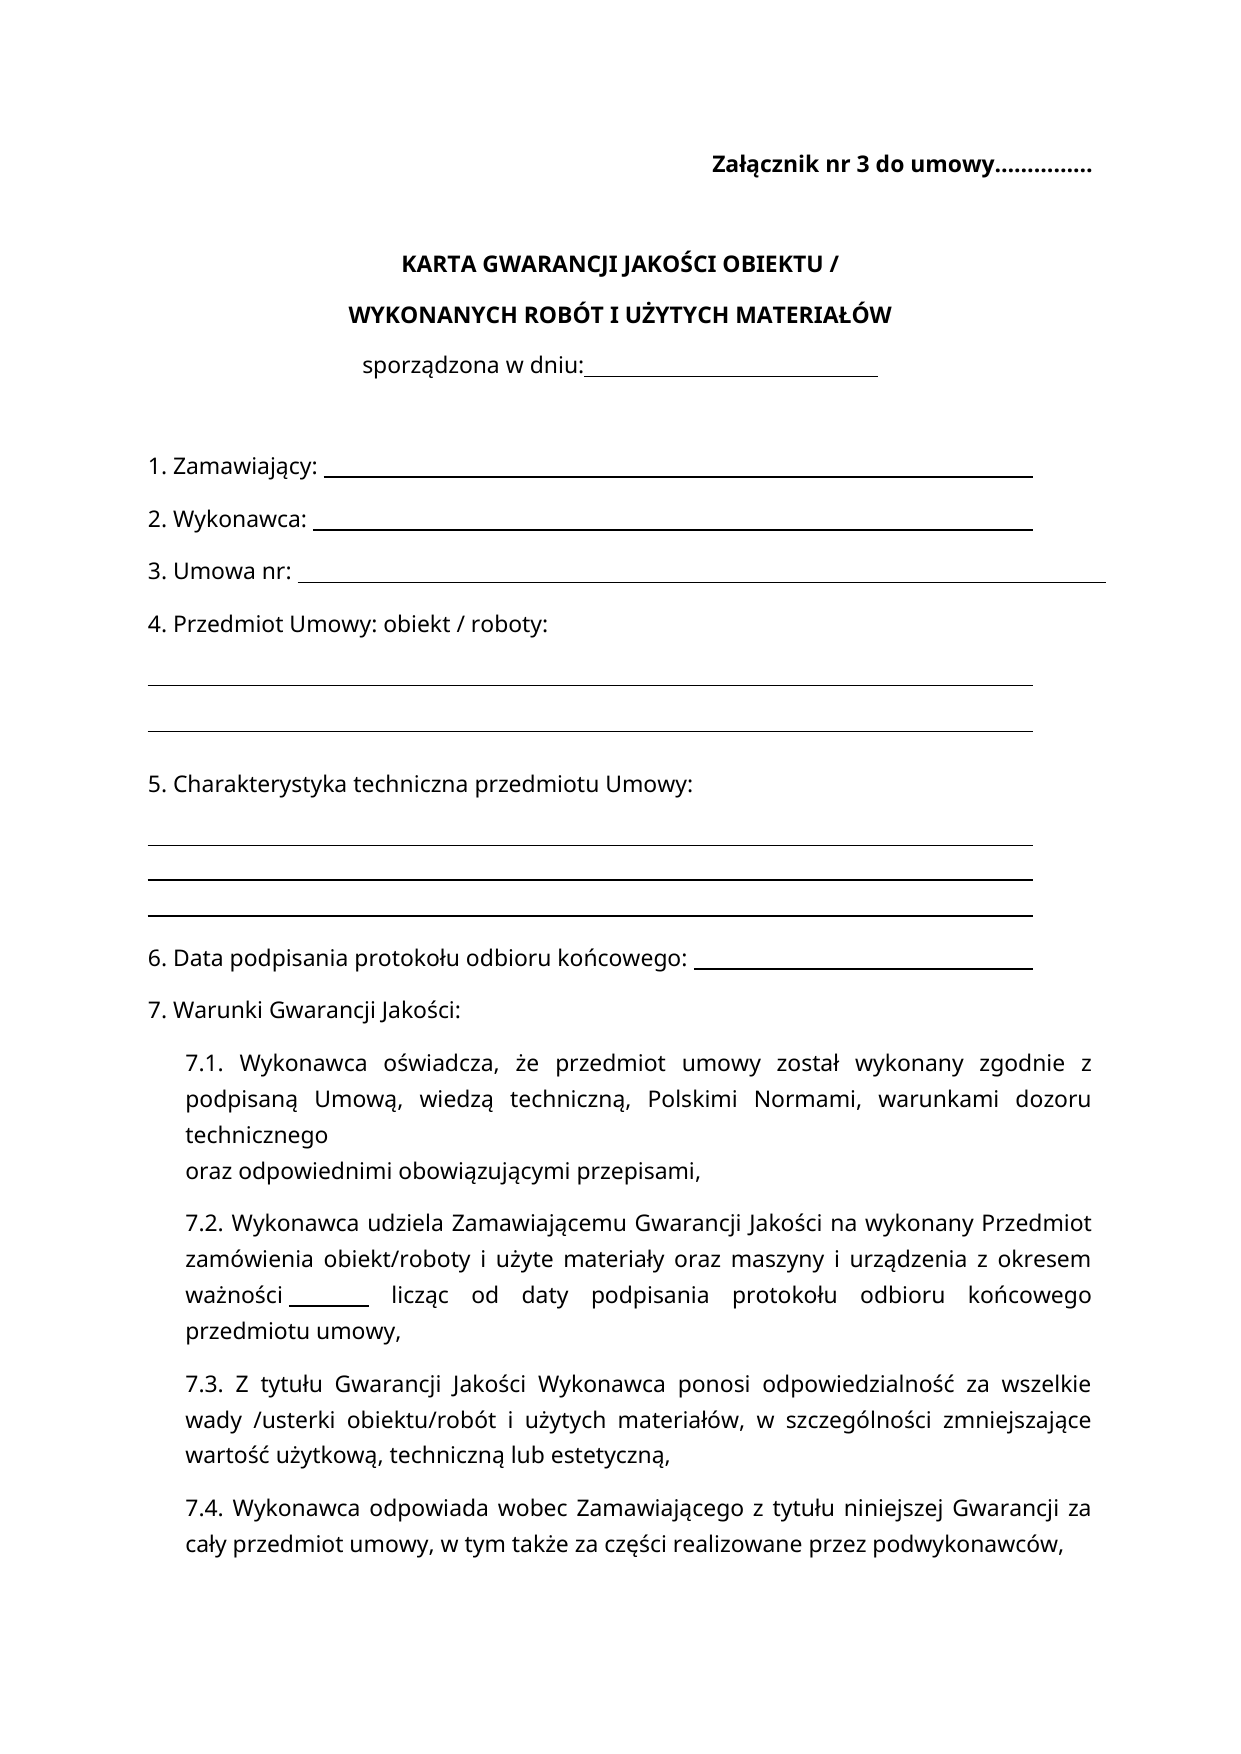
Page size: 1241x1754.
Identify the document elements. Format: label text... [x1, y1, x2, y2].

text 2. Wykonawca: [148, 503, 1093, 534]
text 7.3. Z tytułu Gwarancji Jakości Wykonawca ponosi odpowiedzialność za wszelkie wady /usterki obiektu/robót i użytych materiałów, w szczególności zmniejszające wartość użytkową, techniczną lub estetyczną, [185, 1368, 1093, 1471]
text KARTA GWARANCJI JAKOŚCI OBIEKTU / [148, 248, 1093, 280]
text 1. Zamawiający: [148, 450, 1093, 481]
text Załącznik nr 3 do umowy…………… [148, 148, 1093, 179]
text 5. Charakterystyka techniczna przedmiotu Umowy: [148, 768, 1093, 799]
text sporządzona w dniu: [148, 349, 1093, 381]
text 7. Warunki Gwarancji Jakości: [148, 994, 1093, 1025]
text 4. Przedmiot Umowy: obiekt / roboty: [148, 608, 1093, 639]
text 3. Umowa nr: [148, 555, 1093, 587]
text 6. Data podpisania protokołu odbioru końcowego: [148, 942, 1093, 973]
text 7.1. Wykonawca oświadcza, że przedmiot umowy został wykonany zgodnie z podpisaną Umową, wiedzą techniczną, Polskimi Normami, warunkami dozoru technicznego oraz odpowiednimi obowiązującymi przepisami, [185, 1047, 1093, 1186]
text WYKONANYCH ROBÓT I UŻYTYCH MATERIAŁÓW [148, 299, 1093, 330]
text 7.2. Wykonawca udziela Zamawiającemu Gwarancji Jakości na wykonany Przedmiot zamówienia obiekt/roboty i użyte materiały oraz maszyny i urządzenia z okresem ważności licząc od daty podpisania protokołu odbioru końcowego przedmiotu umowy, [185, 1207, 1093, 1346]
text 7.4. Wykonawca odpowiada wobec Zamawiającego z tytułu niniejszej Gwarancji za cały przedmiot umowy, w tym także za części realizowane przez podwykonawców, [185, 1492, 1093, 1559]
